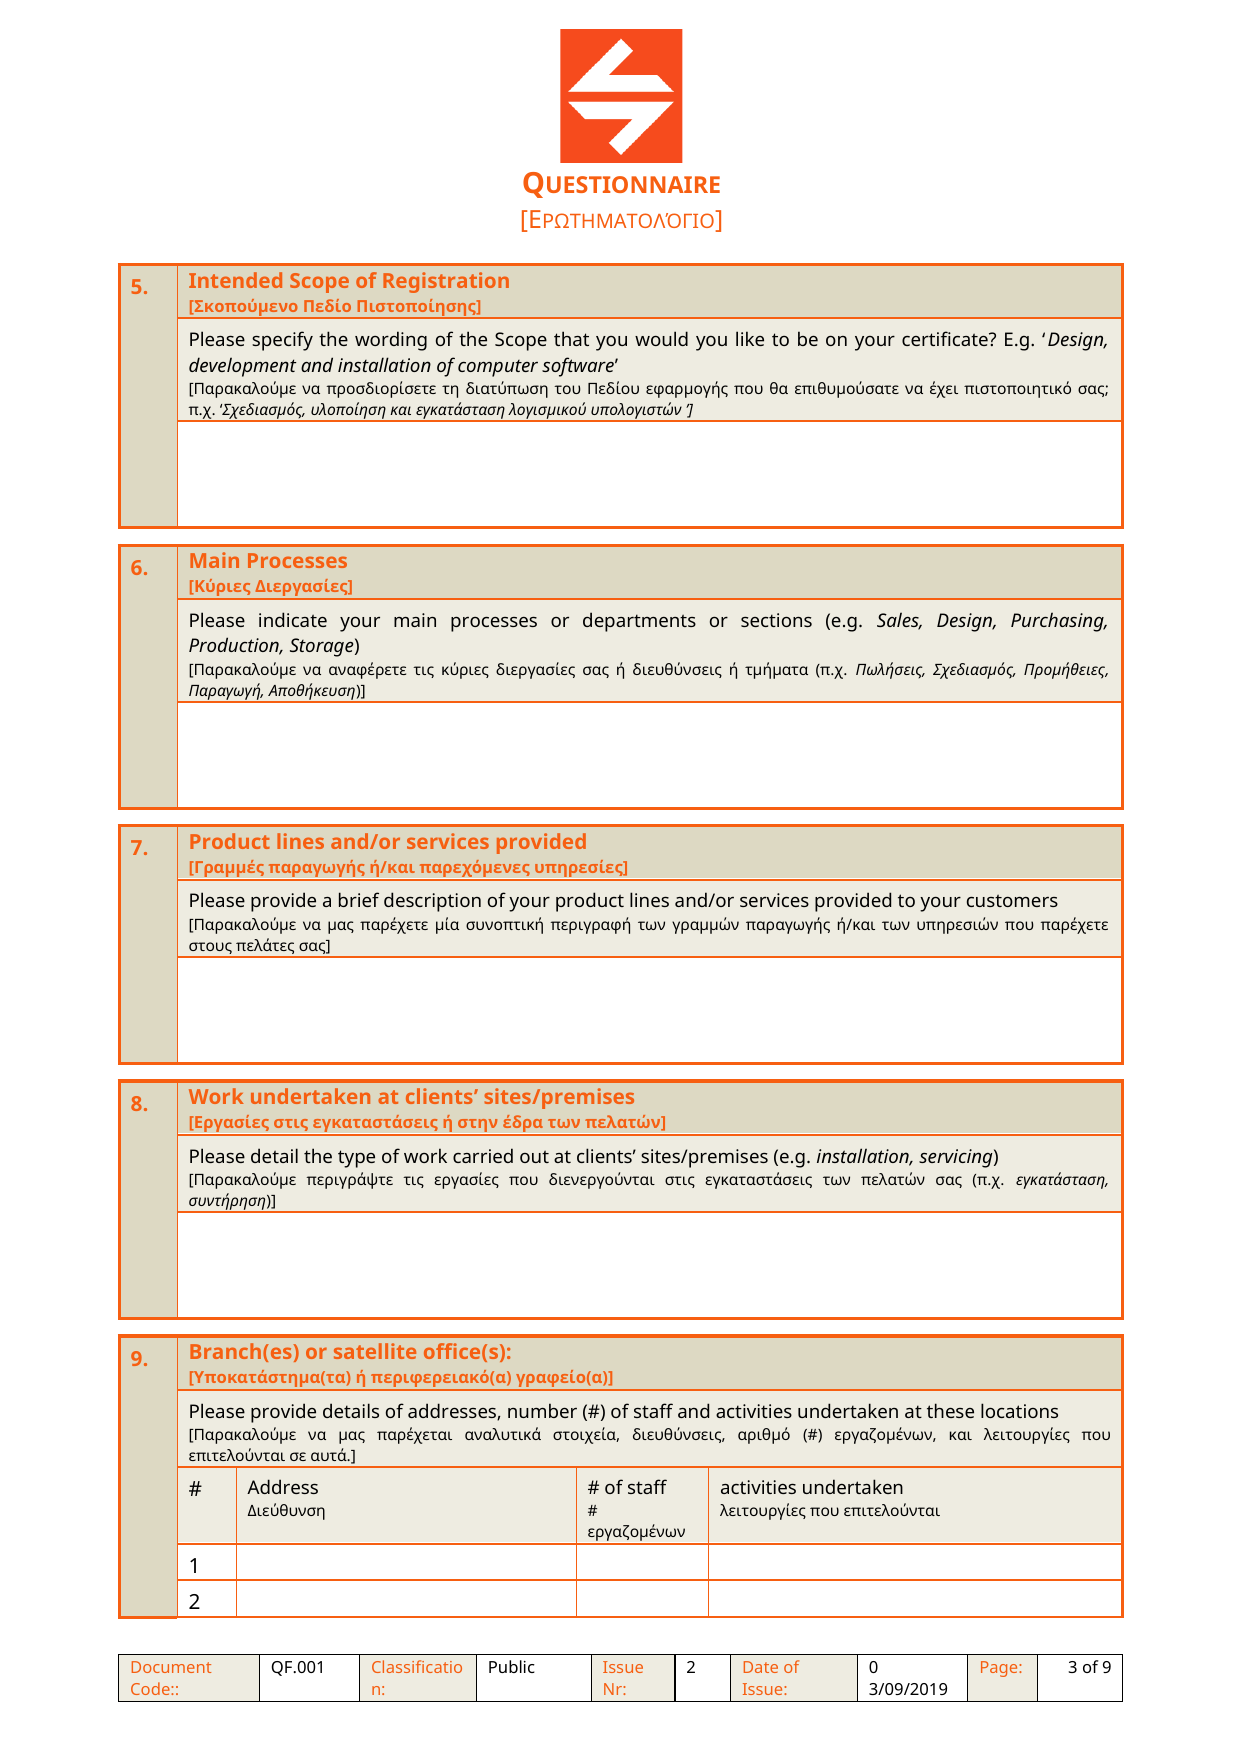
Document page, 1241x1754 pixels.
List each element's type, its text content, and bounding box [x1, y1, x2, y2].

table_cell [577, 1581, 708, 1616]
table_header Branch(es) or satellite office(s): [Υποκατάστημα(τα) ή περιφερειακό(α) γραφείο(α)] [178, 1338, 1121, 1389]
table_cell 1 [178, 1545, 236, 1579]
table_cell [577, 1545, 708, 1579]
table_header 7. [121, 827, 177, 1062]
table_header 9. [121, 1338, 177, 1616]
table_cell Please detail the type of work carried out at clients’ sites/premises (e.g. installation, servicing) [Παρακαλούμε περιγράψτε τις εργασίες που διενεργούνται στις εγκαταστάσεις των πελατών σας (π.χ. εγκατάσταση, συντήρηση)] [178, 1136, 1121, 1211]
table_cell [709, 1545, 1121, 1579]
table_cell # of staff # εργαζομένων [577, 1468, 708, 1542]
table_header Intended Scope of Registration [Σκοπούμενο Πεδίο Πιστοποίησης] [178, 266, 1121, 317]
table_cell [178, 1213, 1121, 1317]
table_cell [237, 1545, 576, 1579]
table_cell [709, 1581, 1121, 1616]
table_cell # [178, 1468, 236, 1542]
table_cell activities undertaken λειτουργίες που επιτελούνται [709, 1468, 1121, 1542]
table_header Work undertaken at clients’ sites/premises [Εργασίες στις εγκαταστάσεις ή στην έδρα των πελατών] [178, 1083, 1121, 1133]
table_header Main Processes [Κύριες Διεργασίες] [178, 547, 1121, 598]
table_cell Please specify the wording of the Scope that you would you like to be on your certificate? E.g. ‘Design, development and installation of computer software’ [Παρακαλούμε να προσδιορίσετε τη διατύπωση του Πεδίου εφαρμογής που θα επιθυμούσατε να έχει πιστοποιητικό σας; π.χ. ‘Σχεδιασμός, υλοποίηση και εγκατάσταση λογισμικού υπολογιστών ’] [178, 319, 1121, 420]
table_cell Please provide details of addresses, number (#) of staff and activities undertaken at these locations [Παρακαλούμε να μας παρέχεται αναλυτικά στοιχεία, διευθύνσεις, αριθμό (#) εργαζομένων, και λειτουργίες που επιτελούνται σε αυτά.] [178, 1391, 1121, 1466]
table_header 5. [121, 266, 177, 526]
table_cell Please indicate your main processes or departments or sections (e.g. Sales, Design, Purchasing, Production, Storage) [Παρακαλούμε να αναφέρετε τις κύριες διεργασίες σας ή διευθύνσεις ή τμήματα (π.χ. Πωλήσεις, Σχεδιασμός, Προμήθειες, Παραγωγή, Αποθήκευση)] [178, 600, 1121, 701]
table_cell [178, 703, 1121, 807]
table_cell [178, 958, 1121, 1062]
table_header 6. [121, 547, 177, 807]
table_cell [178, 422, 1121, 526]
table_header 8. [121, 1083, 177, 1317]
table_cell 2 [178, 1581, 236, 1616]
table_cell Address Διεύθυνση [237, 1468, 576, 1542]
table_cell [237, 1581, 576, 1616]
table_cell Please provide a brief description of your product lines and/or services provided to your customers [Παρακαλούμε να μας παρέχετε μία συνοπτική περιγραφή των γραμμών παραγωγής ή/και των υπηρεσιών που παρέχετε στους πελάτες σας] [178, 881, 1121, 956]
picture [560, 29, 683, 163]
table_header Product lines and/or services provided [Γραμμές παραγωγής ή/και παρεχόμενες υπηρεσίες] [178, 827, 1121, 878]
